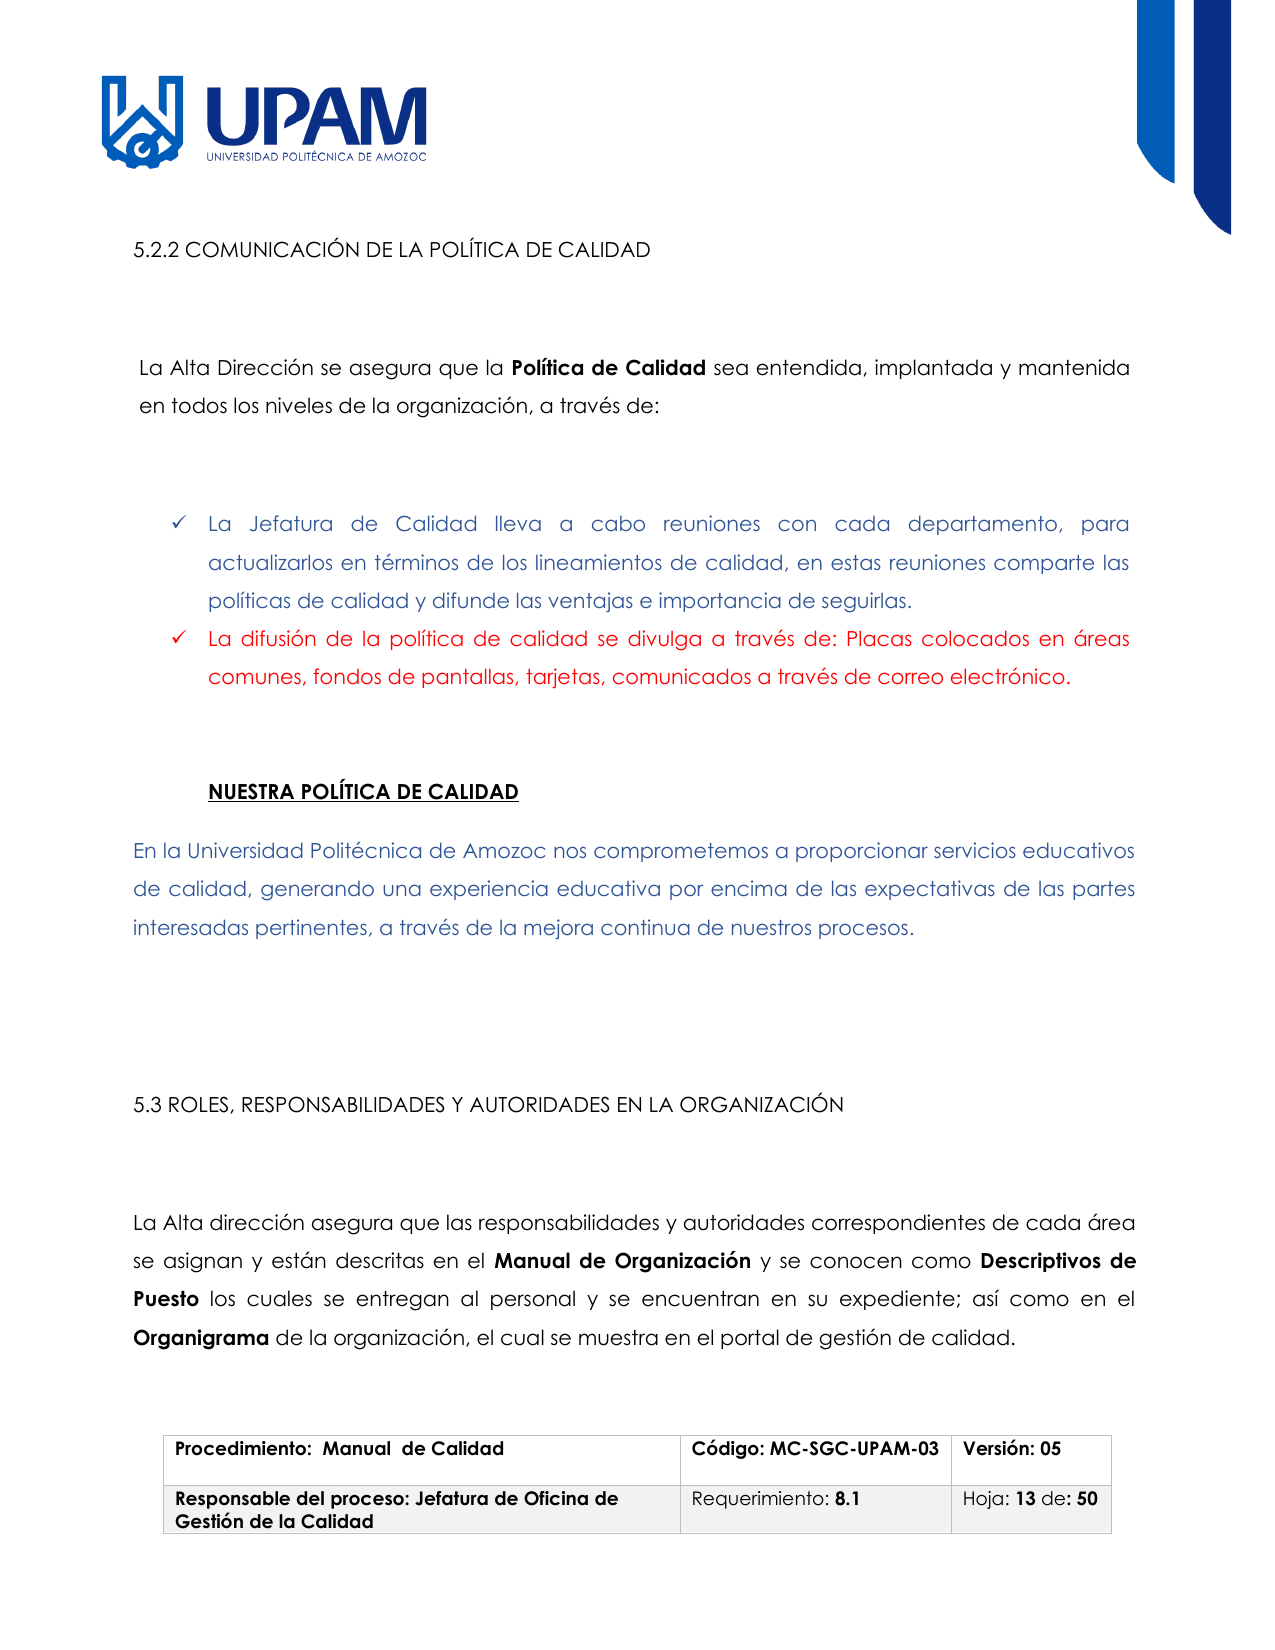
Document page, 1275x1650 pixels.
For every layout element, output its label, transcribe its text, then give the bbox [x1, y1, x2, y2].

text 5.2.2 COMUNICACIÓN DE LA POLÍTICA DE CALIDAD [133, 236, 1137, 262]
list La Jefatura de Calidad lleva a cabo reuniones con cada departamento, para actualizarlos en términos de los lineamientos de calidad, en estas reuniones comparte las políticas de calidad y difunde las ventajas e importancia de seguirlas. [170, 511, 1131, 613]
text 5.3 ROLES, RESPONSABILIDADES Y AUTORIDADES EN LA ORGANIZACIÓN [133, 1091, 1137, 1117]
text En la Universidad Politécnica de Amozoc nos comprometemos a proporcionar servicios educativos de calidad, generando una experiencia educativa por encima de las expectativas de las partes interesadas pertinentes, a través de la mejora continua de nuestros procesos. [133, 837, 1137, 939]
list La difusión de la política de calidad se divulga a través de: Placas colocados en áreas comunes, fondos de pantallas, tarjetas, comunicados a través de correo electrónico. [170, 626, 1131, 689]
text La Alta Dirección se asegura que la Política de Calidad sea entendida, implantada y mantenida en todos los niveles de la organización, a través de: [139, 354, 1131, 418]
text La Alta dirección asegura que las responsabilidades y autoridades correspondientes de cada área se asignan y están descritas en el Manual de Organización y se conocen como Descriptivos de Puesto los cuales se entregan al personal y se encuentran en su expediente; así como en el Organigrama de la organización, el cual se muestra en el portal de gestión de calidad. [133, 1209, 1137, 1349]
picture [101, 75, 427, 169]
picture [1137, 0, 1232, 235]
list Nuestra Política de Calidad [208, 778, 1131, 804]
